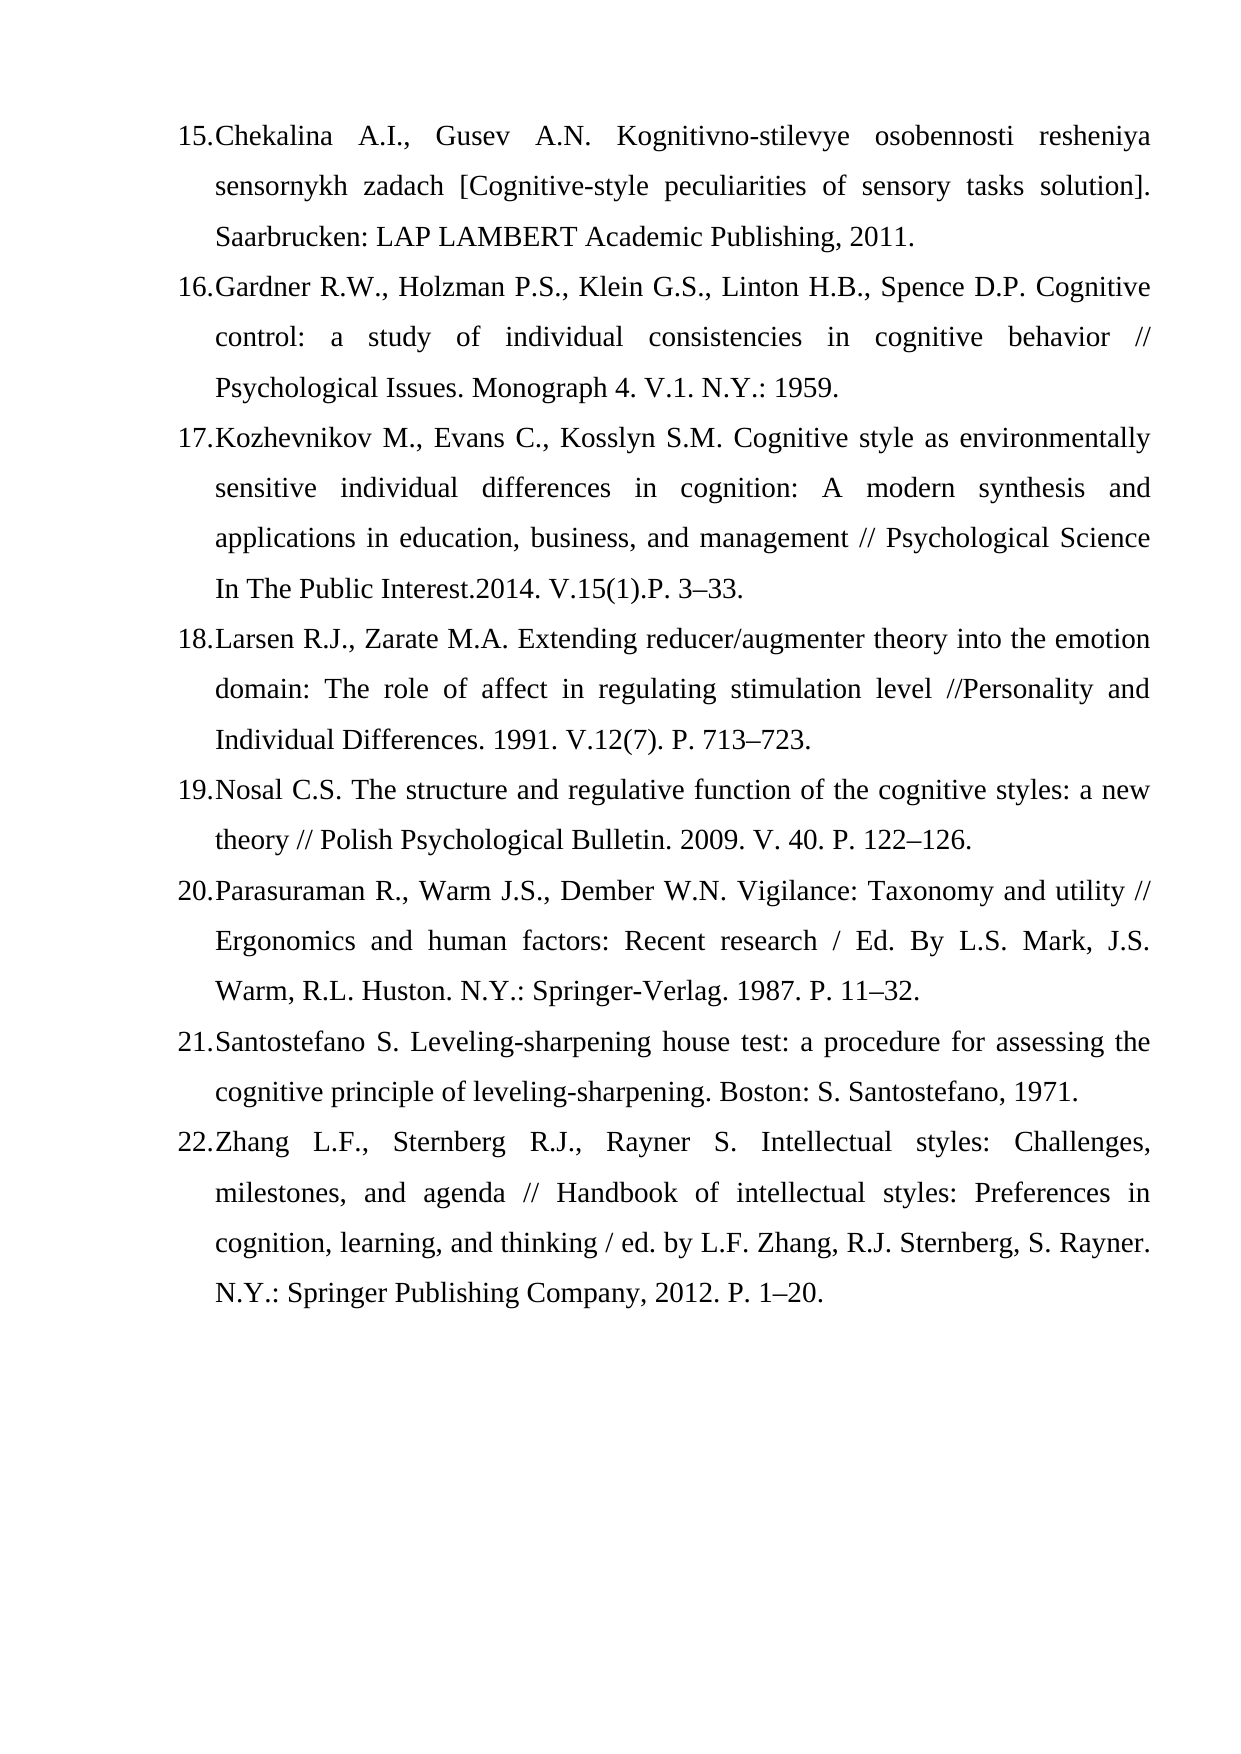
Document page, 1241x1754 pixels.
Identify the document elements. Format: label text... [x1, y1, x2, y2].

text Kozhevnikov M., Evans C., Kosslyn S.M. Cognitive style as environmentally sensitive individual differences in cognition: A modern synthesis and applications in education, business, and management // Psychological Science In The Public Interest.2014. V.15(1).P. 3–33. [177, 420, 1152, 604]
text Gardner R.W., Holzman P.S., Klein G.S., Linton H.B., Spence D.P. Cognitive control: a study of individual consistencies in cognitive behavior // Psychological Issues. Monograph 4. V.1. N.Y.: 1959. [177, 269, 1152, 403]
text Larsen R.J., Zarate M.A. Extending reducer/augmenter theory into the emotion domain: The role of affect in regulating stimulation level //Personality and Individual Differences. 1991. V.12(7). P. 713–723. [177, 621, 1152, 755]
text Parasuraman R., Warm J.S., Dember W.N. Vigilance: Taxonomy and utility // Ergonomics and human factors: Recent research / Ed. By L.S. Mark, J.S. Warm, R.L. Huston. N.Y.: Springer-Verlag. 1987. P. 11–32. [177, 873, 1152, 1007]
text Chekalina A.I., Gusev A.N. Kognitivno-stilevye osobennosti resheniya sensornykh zadach [Cognitive-style peculiarities of sensory tasks solution]. Saarbrucken: LAP LAMBERT Academic Publishing, 2011. [177, 118, 1152, 252]
text Zhang L.F., Sternberg R.J., Rayner S. Intellectual styles: Challenges, milestones, and agenda // Handbook of intellectual styles: Preferences in cognition, learning, and thinking / ed. by L.F. Zhang, R.J. Sternberg, S. Rayner. N.Y.: Springer Publishing Company, 2012. P. 1–20. [177, 1124, 1152, 1309]
text Nosal C.S. The structure and regulative function of the cognitive styles: a new theory // Polish Psychological Bulletin. 2009. V. 40. P. 122–126. [177, 772, 1152, 856]
text Santostefano S. Leveling-sharpening house test: a procedure for assessing the cognitive principle of leveling-sharpening. Boston: S. Santostefano, 1971. [177, 1024, 1152, 1108]
